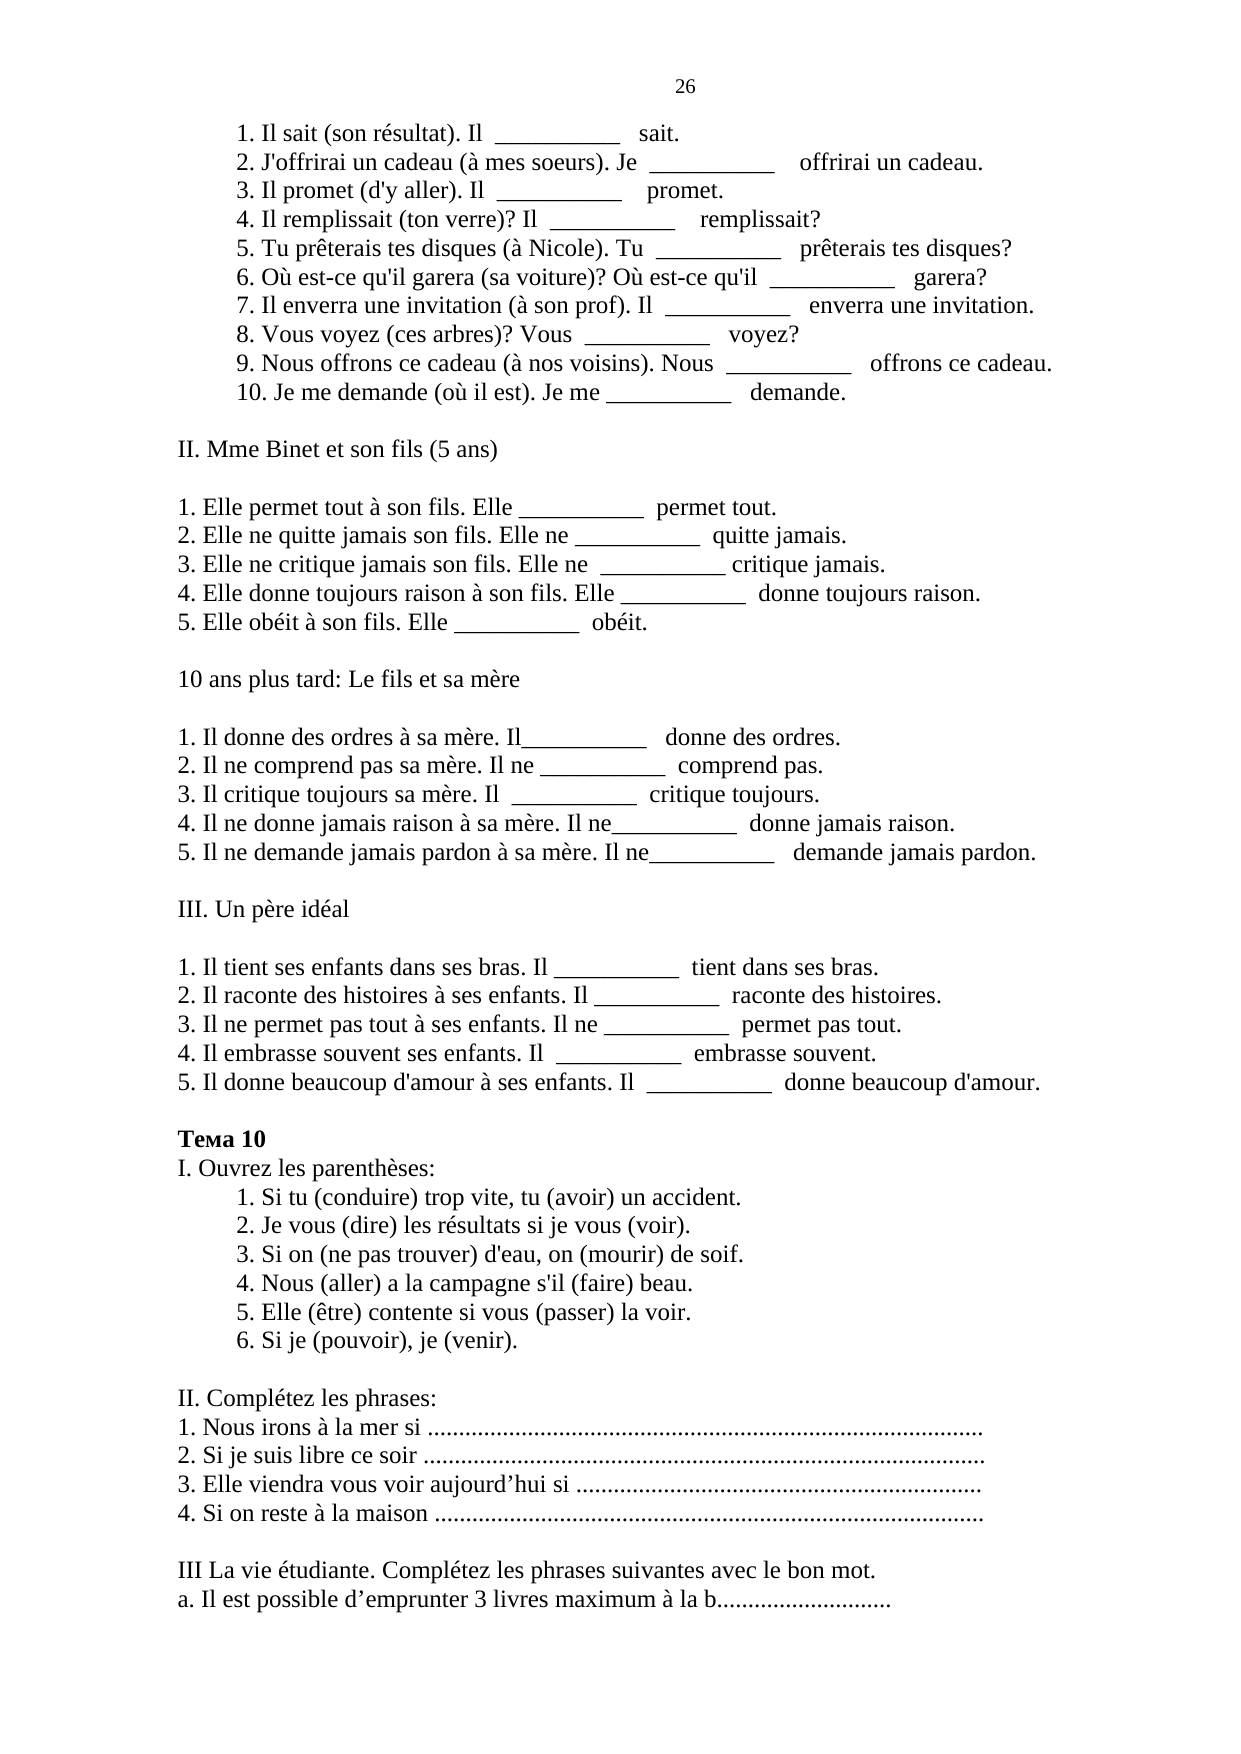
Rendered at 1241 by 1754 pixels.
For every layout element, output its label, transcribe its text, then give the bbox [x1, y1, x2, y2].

text 5. Elle (être) contente si vous (passer) la voir. [177, 1297, 1152, 1326]
text 9. Nous offrons ce cadeau (à nos voisins). Nous __________ offrons ce cadeau. [177, 348, 1152, 377]
text III. Un père idéal [177, 894, 1152, 923]
text Тема 10 [177, 1124, 1152, 1153]
text 3. Il ne permet pas tout à ses enfants. Il ne __________ permet pas tout. [177, 1009, 1152, 1038]
text 1. Nous irons à la mer si ......................................................................................... [177, 1412, 1152, 1441]
text II. Mme Binet et son fils (5 ans) [177, 434, 1152, 463]
text 3. Il critique toujours sa mère. Il __________ critique toujours. [177, 779, 1152, 808]
text a. Il est possible d’emprunter 3 livres maximum à la b............................ [177, 1584, 1152, 1613]
text 3. Elle viendra vous voir aujourd’hui si ................................................................. [177, 1469, 1152, 1498]
text 6. Si je (pouvoir), je (venir). [177, 1326, 1152, 1354]
text 4. Il ne donne jamais raison à sa mère. Il ne__________ donne jamais raison. [177, 808, 1152, 837]
text 3. Si on (ne pas trouver) d'eau, on (mourir) de soif. [177, 1239, 1152, 1268]
text 4. Elle donne toujours raison à son fils. Elle __________ donne toujours raison. [177, 578, 1152, 607]
text 2. J'offrirai un cadeau (à mes soeurs). Je __________ offrirai un cadeau. [177, 147, 1152, 176]
text 4. Il embrasse souvent ses enfants. Il __________ embrasse souvent. [177, 1038, 1152, 1067]
text 3. Il promet (d'y aller). Il __________ promet. [177, 176, 1152, 204]
text 4. Nous (aller) a la campagne s'il (faire) beau. [177, 1268, 1152, 1297]
text 10 ans plus tard: Le fils et sa mère [177, 664, 1152, 693]
text 3. Elle ne critique jamais son fils. Elle ne __________ critique jamais. [177, 549, 1152, 578]
text I. Ouvrez les parenthèses: [177, 1153, 1152, 1182]
text 5. Il donne beaucoup d'amour à ses enfants. Il __________ donne beaucoup d'amour. [177, 1067, 1152, 1096]
text 5. Il ne demande jamais pardon à sa mère. Il ne__________ demande jamais pardon. [177, 837, 1152, 866]
text 6. Où est-ce qu'il garera (sa voiture)? Où est-ce qu'il __________ garera? [177, 262, 1152, 291]
text 1. Il donne des ordres à sa mère. Il__________ donne des ordres. [177, 722, 1152, 751]
text 4. Il remplissait (ton verre)? Il __________ remplissait? [177, 204, 1152, 233]
text 1. Il tient ses enfants dans ses bras. Il __________ tient dans ses bras. [177, 952, 1152, 981]
text 2. Si je suis libre ce soir .......................................................................................... [177, 1441, 1152, 1469]
text 5. Elle obéit à son fils. Elle __________ obéit. [177, 607, 1152, 636]
text 2. Elle ne quitte jamais son fils. Elle ne __________ quitte jamais. [177, 521, 1152, 549]
text 2. Je vous (dire) les résultats si je vous (voir). [177, 1211, 1152, 1239]
text 1. Elle permet tout à son fils. Elle __________ permet tout. [177, 492, 1152, 521]
text 2. Il ne comprend pas sa mère. Il ne __________ comprend pas. [177, 751, 1152, 779]
text 4. Si on reste à la maison ........................................................................................ [177, 1498, 1152, 1527]
text III La vie étudiante. Complétez les phrases suivantes avec le bon mot. [177, 1556, 1152, 1584]
text 2. Il raconte des histoires à ses enfants. Il __________ raconte des histoires. [177, 981, 1152, 1009]
text II. Complétez les phrases: [177, 1383, 1152, 1412]
text 8. Vous voyez (ces arbres)? Vous __________ voyez? [177, 319, 1152, 348]
text 1. Si tu (conduire) trop vite, tu (avoir) un accident. [177, 1182, 1152, 1211]
text 5. Tu prêterais tes disques (à Nicole). Tu __________ prêterais tes disques? [177, 233, 1152, 262]
text 1. Il sait (son résultat). Il __________ sait. [177, 118, 1152, 147]
text 7. Il enverra une invitation (à son prof). Il __________ enverra une invitation. [177, 291, 1152, 319]
text 10. Je me demande (où il est). Je me __________ demande. [177, 377, 1152, 406]
